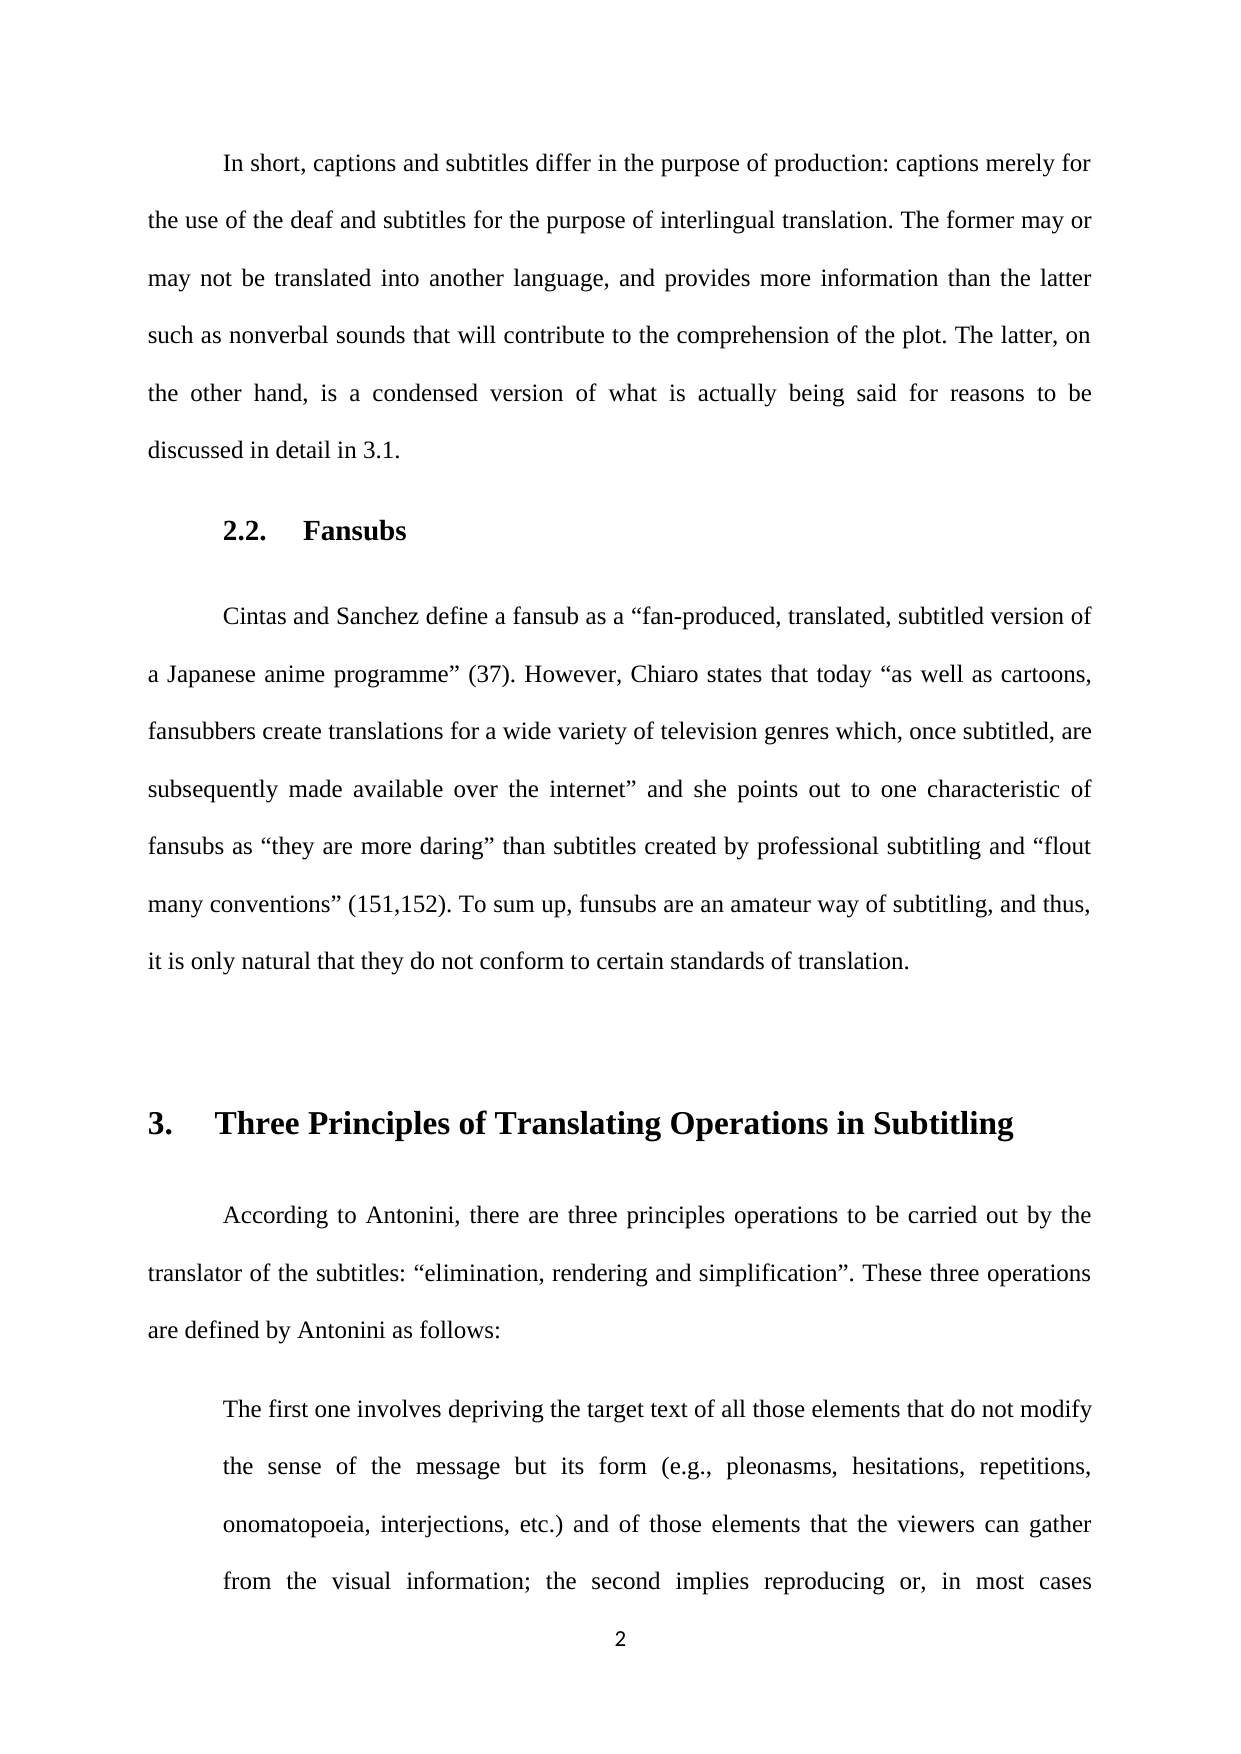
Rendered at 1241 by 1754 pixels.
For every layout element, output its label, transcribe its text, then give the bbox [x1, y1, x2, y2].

text In short, captions and subtitles differ in the purpose of production: captions merely for the use of the deaf and subtitles for the purpose of interlingual translation. The former may or may not be translated into another language, and provides more information than the latter such as nonverbal sounds that will contribute to the comprehension of the plot. The latter, on the other hand, is a condensed version of what is actually being said for reasons to be discussed in detail in 3.1. [148, 148, 1093, 464]
text According to Antonini, there are three principles operations to be carried out by the translator of the subtitles: “elimination, rendering and simplification”. These three operations are defined by Antonini as follows: [148, 1201, 1093, 1344]
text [223, 1394, 1093, 1595]
text Cintas and Sanchez define a fansub as a “fan-produced, translated, subtitled version of a Japanese anime programme” (37). However, Chiaro states that today “as well as cartoons, fansubbers create translations for a wide variety of television genres which, once subtitled, are subsequently made available over the internet” and she points out to one characteristic of fansubs as “they are more daring” than subtitles created by professional subtitling and “flout many conventions” (151,152). To sum up, funsubs are an amateur way of subtitling, and thus, it is only natural that they do not conform to certain standards of translation. [148, 601, 1093, 975]
text 2.2. Fansubs [148, 513, 1093, 547]
text 3. Three Principles of Translating Operations in Subtitling [148, 1103, 1093, 1141]
